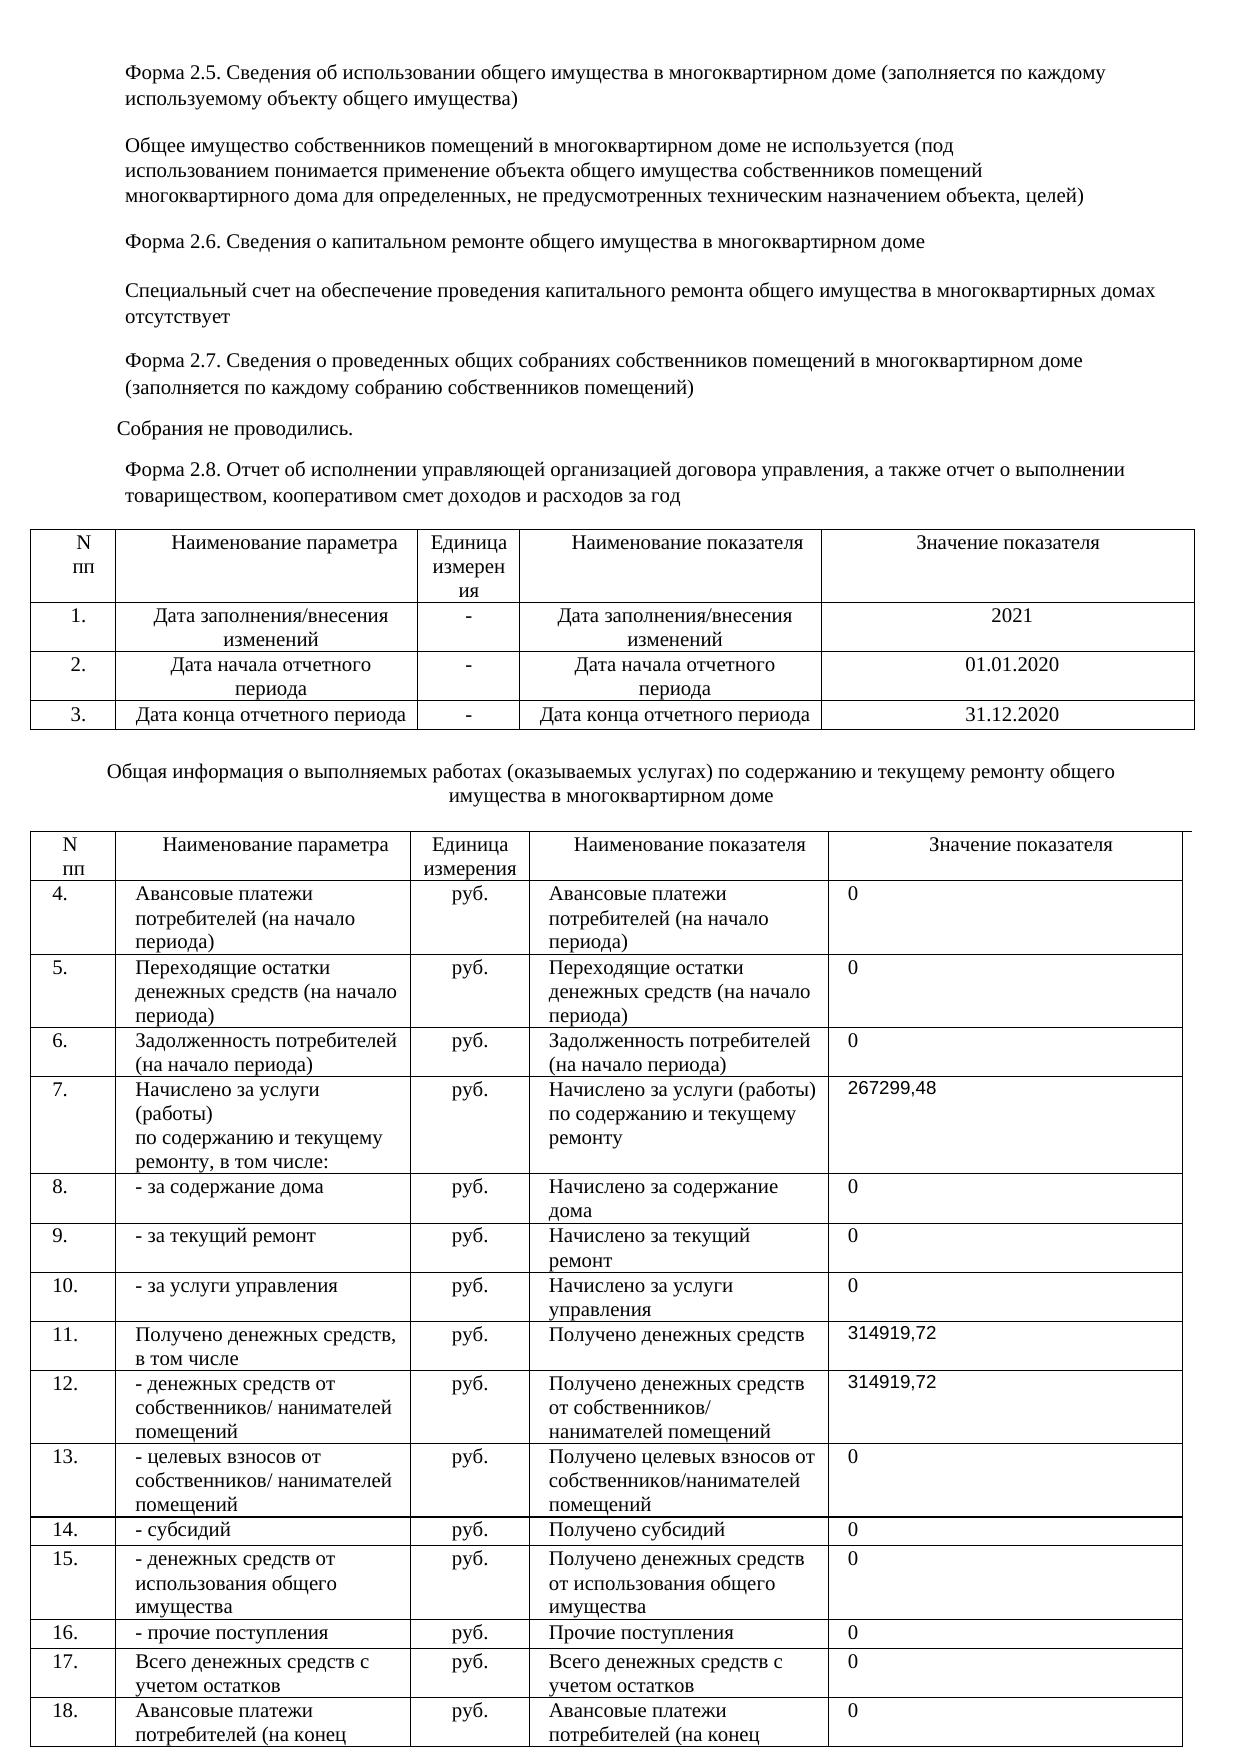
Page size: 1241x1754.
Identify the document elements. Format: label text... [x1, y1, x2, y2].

text Форма 2.7. Сведения о проведенных общих собраниях собственников помещений в многоквартирном доме (заполняется по каждому собранию собственников помещений) [125, 348, 1203, 399]
text Общее имущество собственников помещений в многоквартирном доме не используется (под использованием понимается применение объекта общего имущества собственников помещений многоквартирного дома для определенных, не предусмотренных техническим назначением объекта, целей) [125, 133, 1103, 207]
table_cell руб. [411, 1174, 529, 1222]
table_cell Дата конца отчетного периода [116, 701, 417, 729]
table_cell N пп [31, 832, 115, 880]
table_cell Начислено за услуги (работы) по содержанию и текущему ремонту [530, 1077, 828, 1173]
text Форма 2.6. Сведения о капитальном ремонте общего имущества в многоквартирном доме [125, 228, 1205, 253]
table_header N пп [31, 530, 115, 602]
table_cell руб. [411, 1444, 529, 1516]
table_cell Получено субсидий [530, 1518, 828, 1545]
table_cell - субсидий [116, 1518, 410, 1545]
table_header Наименование показателя [520, 530, 821, 602]
table_cell Дата заполнения/внесения изменений [520, 603, 821, 651]
table_cell - [418, 701, 519, 729]
table_cell 0 [829, 1444, 1182, 1516]
table_cell Получено денежных средств, в том числе [116, 1322, 410, 1370]
table_cell 17. [31, 1649, 115, 1697]
table_cell - за содержание дома [116, 1174, 410, 1222]
table_cell 0 [829, 1518, 1182, 1545]
table_cell руб. [411, 1077, 529, 1173]
table_cell руб. [411, 1518, 529, 1545]
table_cell 13. [31, 1444, 115, 1516]
table_cell 267299,48 [829, 1077, 1182, 1173]
table_cell Общая информация о выполняемых работах (оказываемых услугах) по содержанию и текущему ремонту общего имущества в многоквартирном доме [30, 730, 1192, 831]
text Форма 2.8. Отчет об исполнении управляющей организацией договора управления, а также отчет о выполнении товариществом, кооперативом смет доходов и расходов за год [125, 457, 1205, 507]
table_cell руб. [411, 881, 529, 953]
table_cell - [418, 603, 519, 651]
table_cell руб. [411, 1698, 529, 1746]
table_cell 4. [31, 881, 115, 953]
table_cell Дата начала отчетного периода [520, 652, 821, 700]
table_cell 16. [31, 1620, 115, 1647]
table_cell руб. [411, 1322, 529, 1370]
table_cell 0 [829, 1546, 1182, 1618]
table_cell Получено денежных средств от использования общего имущества [530, 1546, 828, 1618]
table_cell 18. [31, 1698, 115, 1746]
table_cell 0 [829, 1028, 1182, 1076]
table_cell 5. [31, 955, 115, 1027]
table_cell 14. [31, 1518, 115, 1545]
table_cell 0 [829, 955, 1182, 1027]
table_cell 0 [829, 881, 1182, 953]
table_cell 314919,72 [829, 1322, 1182, 1370]
table_cell Наименование показателя [530, 832, 828, 880]
table_cell Задолженность потребителей (на начало периода) [530, 1028, 828, 1076]
table_cell Начислено за текущий ремонт [530, 1224, 828, 1272]
table_cell 0 [829, 1698, 1182, 1746]
table_cell Всего денежных средств с учетом остатков [530, 1649, 828, 1697]
table_cell 0 [829, 1174, 1182, 1222]
table_cell 1. [31, 603, 115, 651]
table_cell Дата начала отчетного периода [116, 652, 417, 700]
table_cell 6. [31, 1028, 115, 1076]
table_cell 3. [31, 701, 115, 729]
table_cell 0 [829, 1273, 1182, 1321]
table_cell 10. [31, 1273, 115, 1321]
table_cell руб. [411, 1371, 529, 1443]
table_cell руб. [411, 1649, 529, 1697]
table_cell - за текущий ремонт [116, 1224, 410, 1272]
table_cell руб. [411, 1546, 529, 1618]
table_cell Начислено за услуги управления [530, 1273, 828, 1321]
table_cell 314919,72 [829, 1371, 1182, 1443]
table_cell 8. [31, 1174, 115, 1222]
table_cell Переходящие остатки денежных средств (на начало периода) [116, 955, 410, 1027]
table_cell 2. [31, 652, 115, 700]
table_cell Начислено за услуги (работы) по содержанию и текущему ремонту, в том числе: [116, 1077, 410, 1173]
table_cell 31.12.2020 [822, 701, 1194, 729]
table_cell 12. [31, 1371, 115, 1443]
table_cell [116, 1698, 410, 1746]
table_cell 2021 [822, 603, 1194, 651]
table_cell Дата заполнения/внесения изменений [116, 603, 417, 651]
table_cell руб. [411, 1224, 529, 1272]
text Специальный счет на обеспечение проведения капитального ремонта общего имущества в многоквартирных домах отсутствует [125, 278, 1157, 328]
table_cell Задолженность потребителей (на начало периода) [116, 1028, 410, 1076]
table_cell Дата конца отчетного периода [520, 701, 821, 729]
table_cell Авансовые платежи потребителей (на начало периода) [530, 881, 828, 953]
table_cell 9. [31, 1224, 115, 1272]
table_header Единица измерения [418, 530, 519, 602]
table_cell 0 [829, 1649, 1182, 1697]
table_cell Переходящие остатки денежных средств (на начало периода) [530, 955, 828, 1027]
text Собрания не проводились. [42, 421, 1205, 439]
table_cell Начислено за содержание дома [530, 1174, 828, 1222]
table_cell 15. [31, 1546, 115, 1618]
table_cell 7. [31, 1077, 115, 1173]
table_cell Значение показателя [829, 832, 1182, 880]
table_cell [530, 1698, 828, 1746]
table_cell Прочие поступления [530, 1620, 828, 1647]
table_cell Единица измерения [411, 832, 529, 880]
table_cell руб. [411, 1273, 529, 1321]
table_cell Всего денежных средств с учетом остатков [116, 1649, 410, 1697]
table_cell руб. [411, 955, 529, 1027]
table_cell - [418, 652, 519, 700]
table_cell Авансовые платежи потребителей (на начало периода) [116, 881, 410, 953]
table_cell Получено денежных средств от собственников/ нанимателей помещений [530, 1371, 828, 1443]
table_cell 0 [829, 1224, 1182, 1272]
table_cell - за услуги управления [116, 1273, 410, 1321]
table_cell 11. [31, 1322, 115, 1370]
table_cell руб. [411, 1620, 529, 1647]
table_cell Наименование параметра [116, 832, 410, 880]
table_cell Получено целевых взносов от собственников/нанимателей помещений [530, 1444, 828, 1516]
table_header Наименование параметра [116, 530, 417, 602]
table_cell 01.01.2020 [822, 652, 1194, 700]
table_cell руб. [411, 1028, 529, 1076]
table_cell - прочие поступления [116, 1620, 410, 1647]
table_cell Получено денежных средств [530, 1322, 828, 1370]
table_cell 0 [829, 1620, 1182, 1647]
table_cell - целевых взносов от собственников/ нанимателей помещений [116, 1444, 410, 1516]
text Форма 2.5. Сведения об использовании общего имущества в многоквартирном доме (заполняется по каждому используемому объекту общего имущества) [125, 59, 1107, 110]
table_cell - денежных средств от использования общего имущества [116, 1546, 410, 1618]
table_header Значение показателя [822, 530, 1194, 602]
table_cell - денежных средств от собственников/ нанимателей помещений [116, 1371, 410, 1443]
